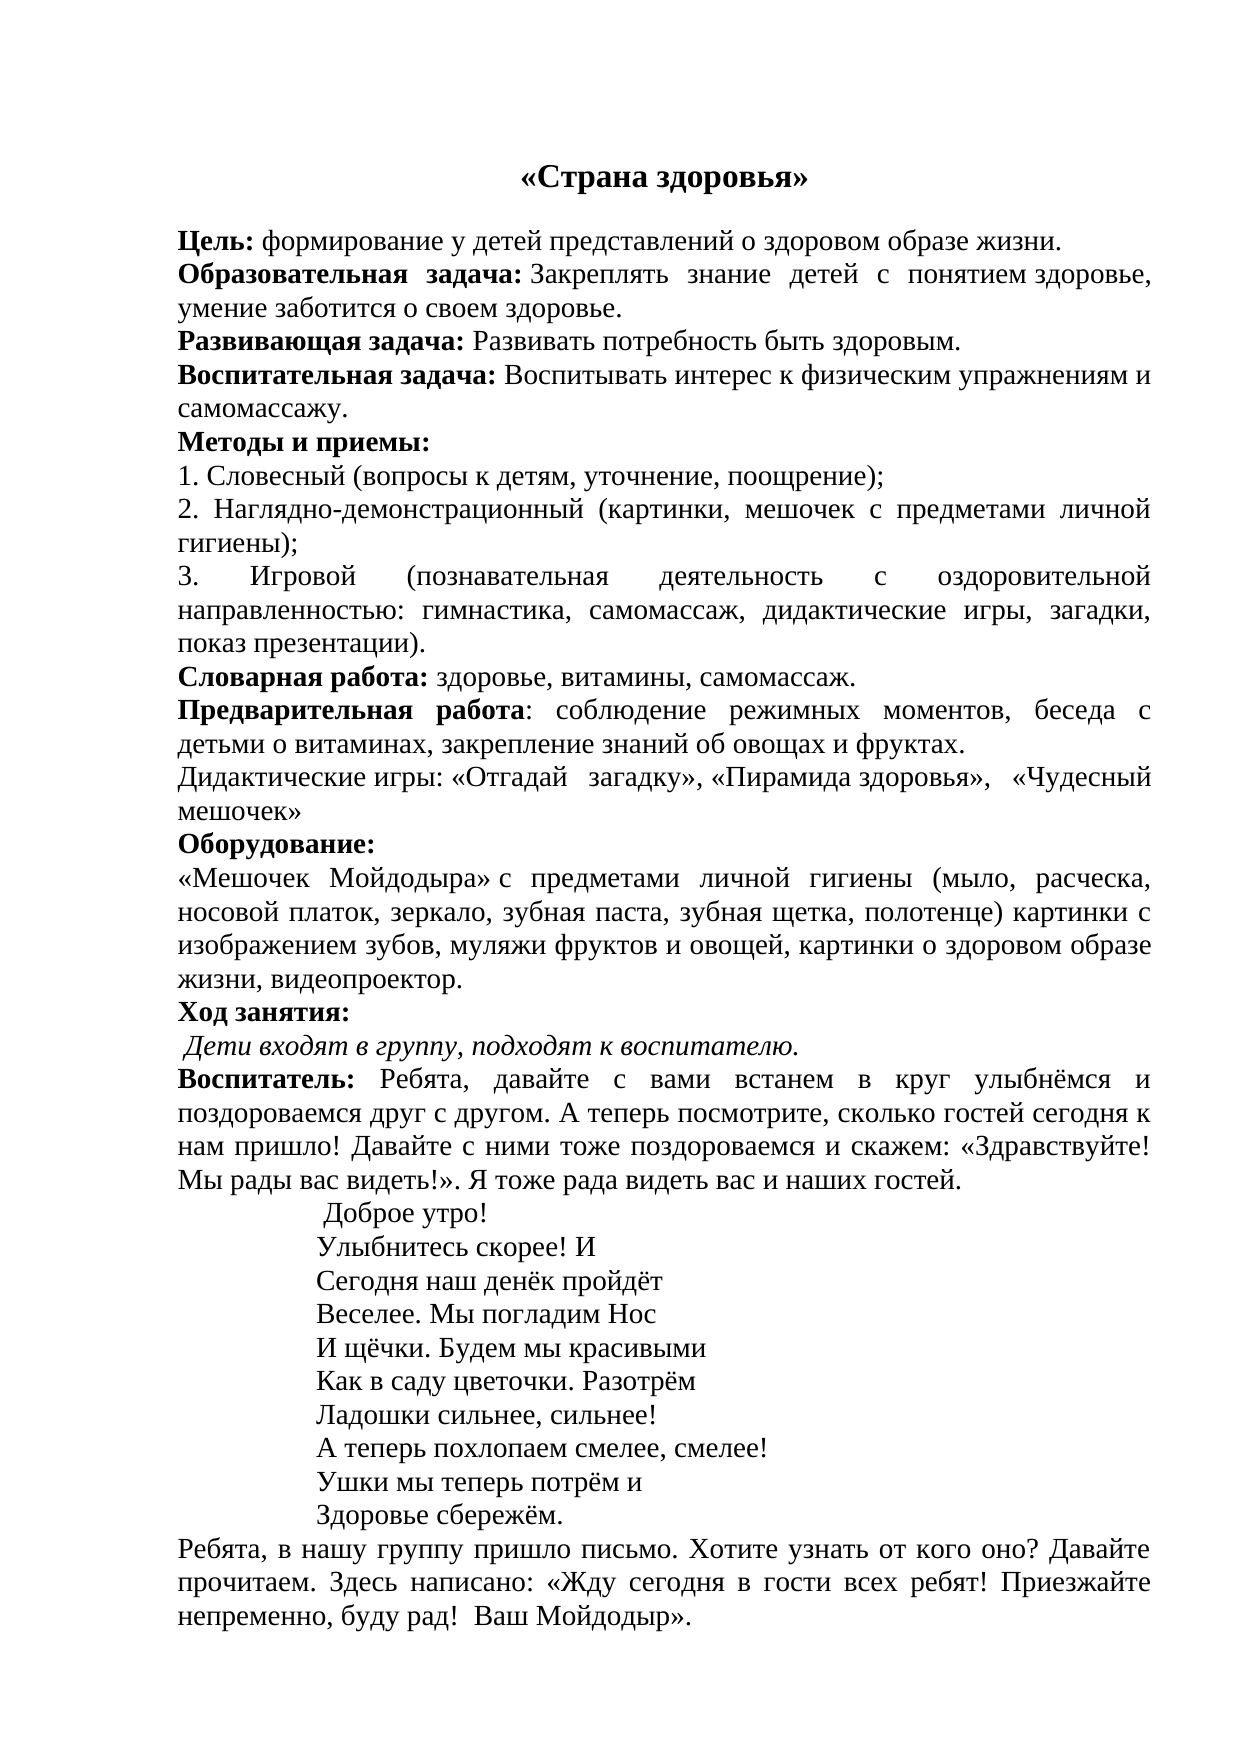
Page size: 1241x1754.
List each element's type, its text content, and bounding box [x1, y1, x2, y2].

text Словарная работа: здоровье, витамины, самомассаж. [177, 659, 1152, 692]
text Воспитатель: Ребята, давайте с вами встанем в круг улыбнёмся и поздороваемся друг с другом. А теперь посмотрите, сколько гостей сегодня к нам пришло! Давайте с ними тоже поздороваемся и скажем: «Здравствуйте! Мы рады вас видеть!». Я тоже рада видеть вас и наших гостей. [177, 1061, 1152, 1196]
text Как в саду цветочки. Разотрём [177, 1363, 1152, 1397]
text Улыбнитесь скорее! И [177, 1229, 1152, 1263]
text Ушки мы теперь потрём и [177, 1464, 1152, 1497]
text Оборудование: [177, 827, 1152, 860]
text Развивающая задача: Развивать потребность быть здоровым. [177, 323, 1152, 357]
text Сегодня наш денёк пройдёт [177, 1263, 1152, 1296]
text Образовательная задача: Закреплять знание детей с понятием здоровье, умение заботится о своем здоровье. [177, 256, 1152, 323]
text А теперь похлопаем смелее, смелее! [177, 1430, 1152, 1464]
text Ход занятия: [177, 994, 1152, 1028]
text «Страна здоровья» [177, 156, 1152, 195]
text Веселее. Мы погладим Нос [177, 1296, 1152, 1330]
text 3. Игровой (познавательная деятельность с оздоровительной направленностью: гимнастика, самомассаж, дидактические игры, загадки, показ презентации). [177, 558, 1152, 659]
text «Мешочек Мойдодыра» с предметами личной гигиены (мыло, расческа, носовой платок, зеркало, зубная паста, зубная щетка, полотенце) картинки с изображением зубов, муляжи фруктов и овощей, картинки о здоровом образе жизни, видеопроектор. [177, 860, 1152, 994]
text 1. Словесный (вопросы к детям, уточнение, поощрение); [177, 458, 1152, 491]
text Ладошки сильнее, сильнее! [177, 1397, 1152, 1430]
text Здоровье сбережём. [177, 1497, 1152, 1531]
text Предварительная работа: соблюдение режимных моментов, беседа с детьми о витаминах, закрепление знаний об овощах и фруктах. [177, 692, 1152, 759]
text Ребята, в нашу группу пришло письмо. Хотите узнать от кого оно? Давайте прочитаем. Здесь написано: «Жду сегодня в гости всех ребят! Приезжайте непременно, буду рад! Ваш Мойдодыр». [177, 1531, 1152, 1632]
text Доброе утро! [177, 1196, 1152, 1229]
text 2. Наглядно-демонстрационный (картинки, мешочек с предметами личной гигиены); [177, 491, 1152, 558]
text Цель: формирование у детей представлений о здоровом образе жизни. [177, 223, 1152, 256]
text Воспитательная задача: Воспитывать интерес к физическим упражнениям и самомассажу. [177, 357, 1152, 424]
text И щёчки. Будем мы красивыми [177, 1330, 1152, 1363]
text Дети входят в группу, подходят к воспитателю. [177, 1028, 1152, 1061]
text Дидактические игры: «Отгадай загадку», «Пирамида здоровья», «Чудесный мешочек» [177, 759, 1152, 827]
text Методы и приемы: [177, 424, 1152, 458]
